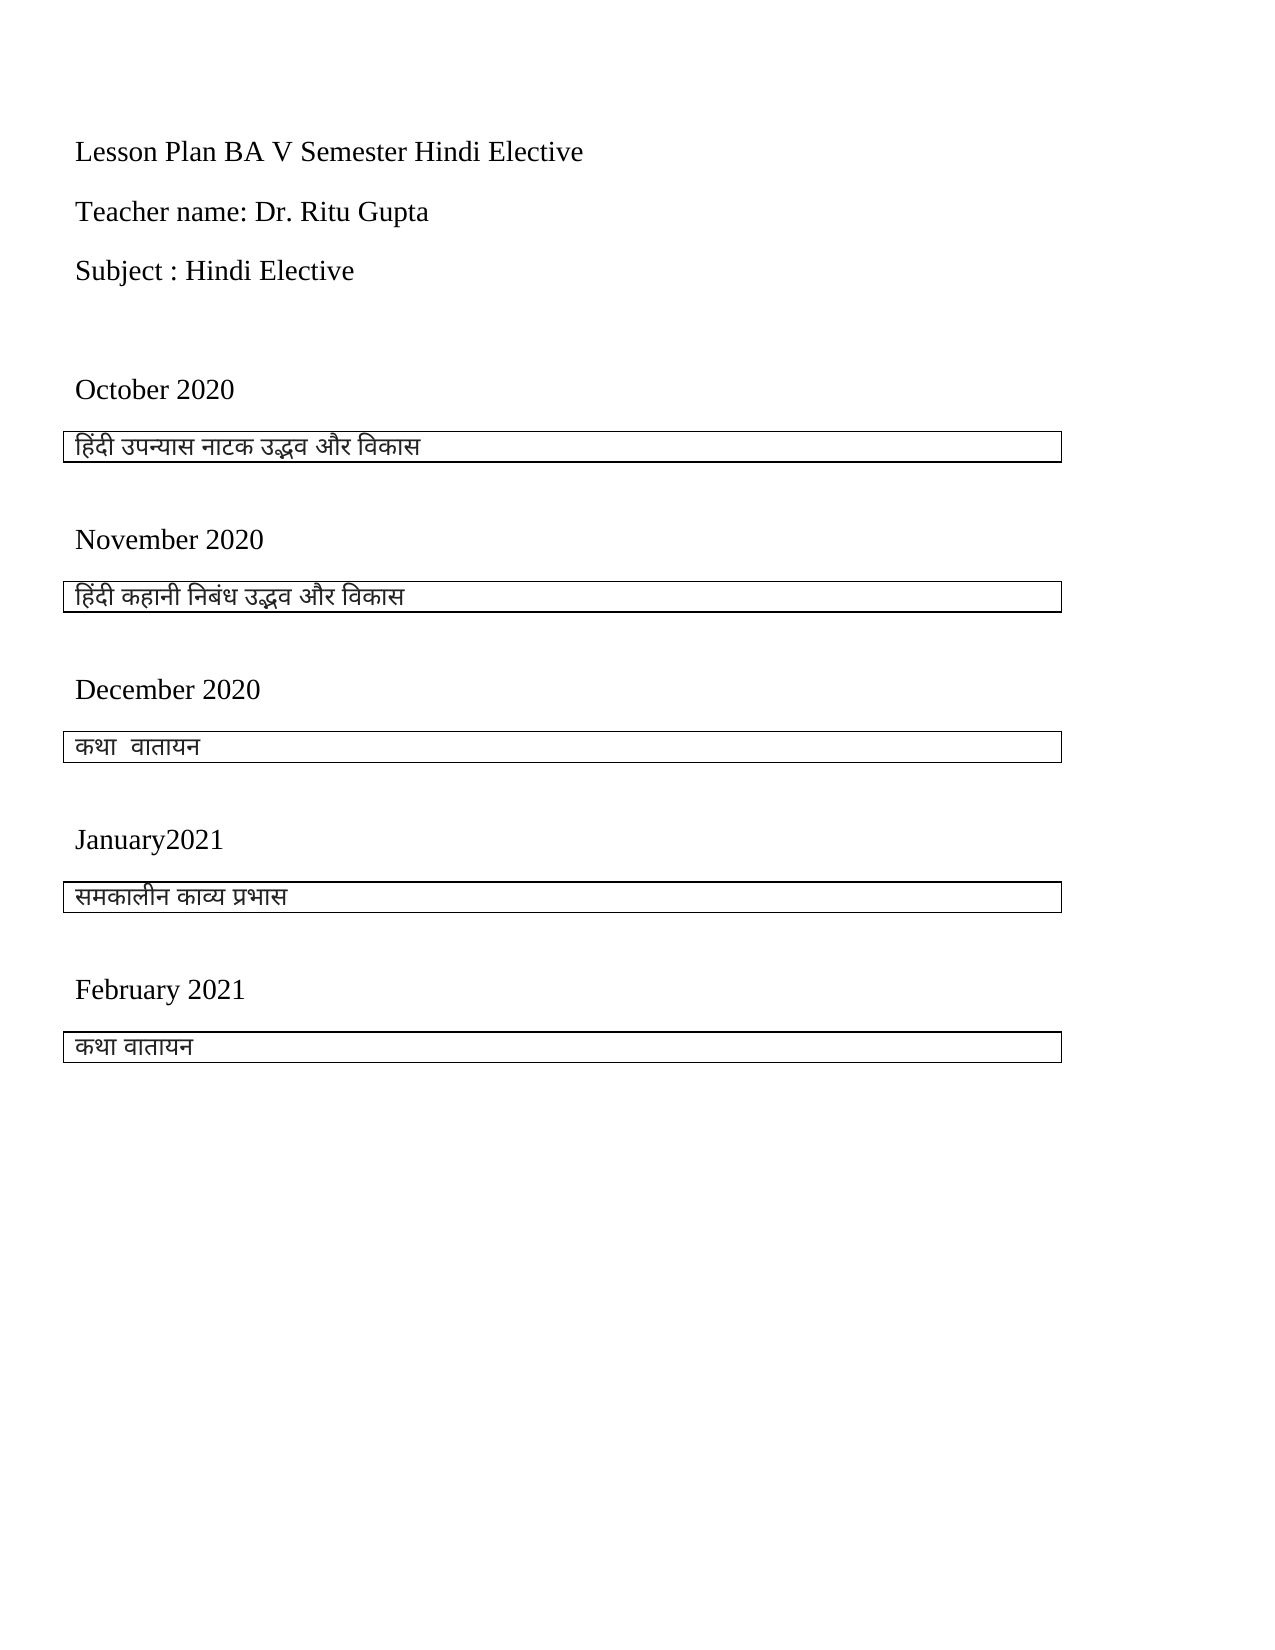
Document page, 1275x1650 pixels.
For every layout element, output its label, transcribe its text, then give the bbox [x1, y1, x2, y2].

text November 2020 [75, 522, 1200, 555]
text Teacher name: Dr. Ritu Gupta [75, 194, 1200, 227]
table_header कथा वातायन [64, 732, 1061, 762]
text December 2020 [75, 672, 1200, 705]
text October 2020 [75, 372, 1200, 405]
text Lesson Plan BA V Semester Hindi Elective [75, 134, 1200, 168]
table_header कथा वातायन [64, 1033, 1061, 1062]
table_header हिंदी कहानी निबंध उद्भव और विकास [64, 582, 1061, 611]
table_header समकालीन काव्य प्रभास [64, 883, 1061, 912]
text January2021 [75, 822, 1200, 856]
table_header हिंदी उपन्यास नाटक उद्भव और विकास [64, 432, 1061, 461]
text Subject : Hindi Elective [75, 253, 1200, 287]
text February 2021 [75, 972, 1200, 1006]
